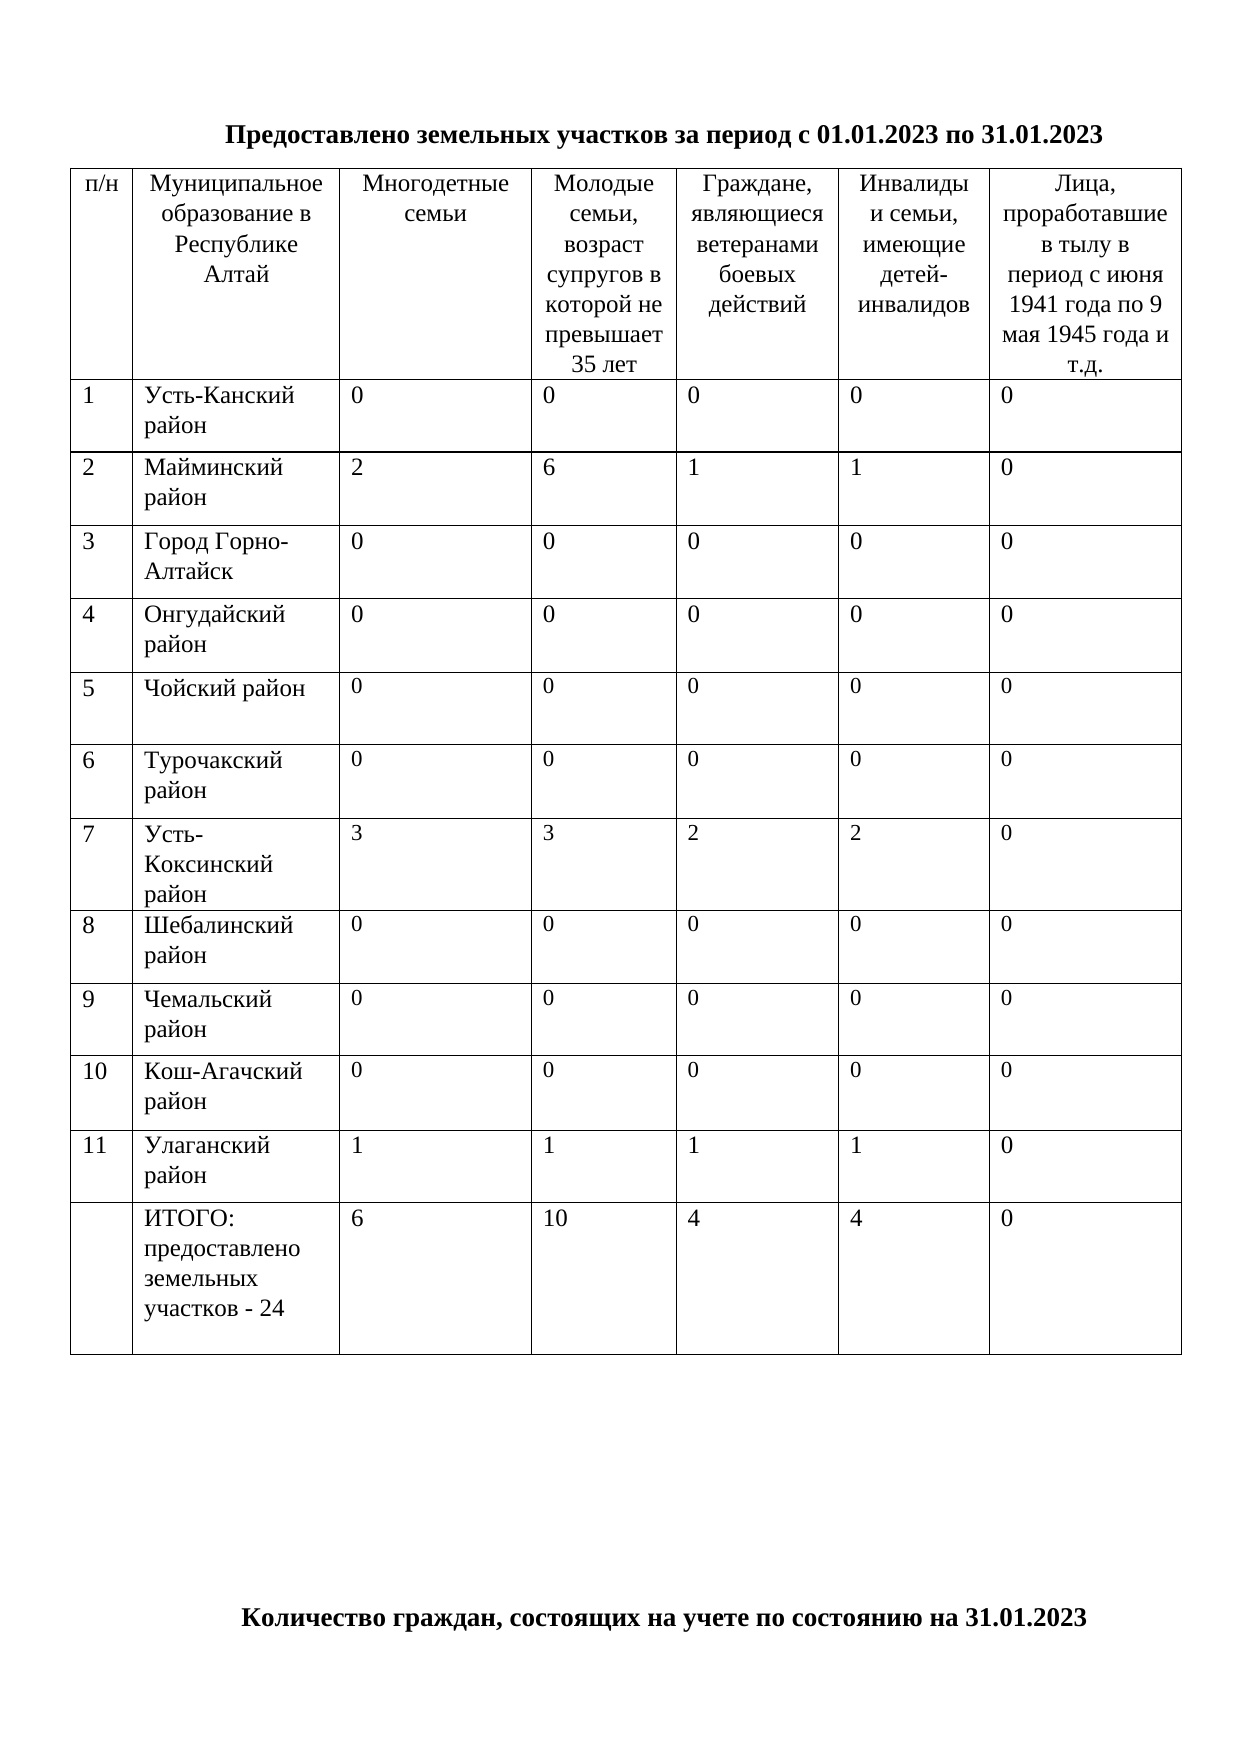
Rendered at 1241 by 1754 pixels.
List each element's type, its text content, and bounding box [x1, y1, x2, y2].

table_cell 1 [677, 1131, 838, 1202]
table_cell 9 [71, 984, 132, 1055]
table_cell 0 [340, 1056, 531, 1129]
table_cell 0 [340, 673, 531, 744]
table_cell 0 [990, 745, 1181, 818]
table_cell 0 [839, 984, 989, 1055]
table_cell 0 [839, 911, 989, 983]
table_cell 0 [340, 380, 531, 451]
table_cell 0 [677, 599, 838, 672]
table_header Граждане, являющиеся ветеранами боевых действий [677, 169, 838, 379]
table_header Многодетные семьи [340, 169, 531, 379]
table_cell 0 [677, 911, 838, 983]
table_cell 0 [532, 526, 676, 598]
table_cell 0 [677, 984, 838, 1055]
table_cell 0 [990, 1203, 1181, 1353]
table_cell Майминский район [133, 453, 339, 525]
table_cell 0 [532, 1056, 676, 1129]
table_cell 0 [677, 745, 838, 818]
table_cell 0 [839, 673, 989, 744]
table_header п/н [71, 169, 132, 379]
table_cell 0 [990, 1131, 1181, 1202]
table_cell 0 [990, 911, 1181, 983]
table_cell Онгудайский район [133, 599, 339, 672]
table_cell 0 [839, 1056, 989, 1129]
table_cell 0 [532, 911, 676, 983]
table_cell 1 [71, 380, 132, 451]
table_cell 0 [990, 380, 1181, 451]
table_cell Город Горно-Алтайск [133, 526, 339, 598]
text Предоставлено земельных участков за период с 01.01.2023 по 31.01.2023 [177, 118, 1152, 149]
table_cell Усть-Канский район [133, 380, 339, 451]
table_cell 0 [990, 819, 1181, 909]
table_cell 1 [839, 1131, 989, 1202]
table_cell Шебалинский район [133, 911, 339, 983]
table_cell 4 [71, 599, 132, 672]
table_cell 3 [71, 526, 132, 598]
table_cell 0 [677, 673, 838, 744]
table_cell 11 [71, 1131, 132, 1202]
table_cell 2 [340, 453, 531, 525]
table_cell 0 [990, 453, 1181, 525]
table_cell 0 [532, 745, 676, 818]
table_header Муниципальное образование в Республике Алтай [133, 169, 339, 379]
table_cell 2 [677, 819, 838, 909]
table_cell 1 [532, 1131, 676, 1202]
table_cell 0 [839, 745, 989, 818]
table_cell 3 [532, 819, 676, 909]
table_cell 0 [340, 984, 531, 1055]
table_cell 0 [839, 599, 989, 672]
table_cell 7 [71, 819, 132, 909]
table_cell Чемальский район [133, 984, 339, 1055]
table_cell 0 [340, 526, 531, 598]
table_cell 4 [839, 1203, 989, 1353]
table_cell 0 [990, 526, 1181, 598]
table_cell 0 [677, 526, 838, 598]
table_header Лица, проработавшие в тылу в период с июня 1941 года по 9 мая 1945 года и т.д. [990, 169, 1181, 379]
table_cell Усть-Коксинский район [133, 819, 339, 909]
table_header Инвалиды и семьи, имеющие детей-инвалидов [839, 169, 989, 379]
table_cell 1 [839, 453, 989, 525]
table_cell 0 [340, 911, 531, 983]
table_cell 2 [71, 453, 132, 525]
table_cell 0 [340, 599, 531, 672]
table_cell 0 [839, 526, 989, 598]
table_cell 6 [71, 745, 132, 818]
table_cell ИТОГО: предоставлено земельных участков - 24 [133, 1203, 339, 1353]
table_cell 6 [340, 1203, 531, 1353]
table_cell 2 [839, 819, 989, 909]
table_header Молодые семьи, возраст супругов в которой не превышает 35 лет [532, 169, 676, 379]
table_cell 10 [532, 1203, 676, 1353]
text Количество граждан, состоящих на учете по состоянию на 31.01.2023 [177, 1601, 1152, 1632]
table_cell Чойский район [133, 673, 339, 744]
table_cell 0 [839, 380, 989, 451]
table_cell Кош-Агачский район [133, 1056, 339, 1129]
table_cell 0 [340, 745, 531, 818]
table_cell 0 [990, 1056, 1181, 1129]
table_cell 6 [532, 453, 676, 525]
table_cell Улаганский район [133, 1131, 339, 1202]
table_cell 0 [990, 599, 1181, 672]
table_cell 0 [677, 1056, 838, 1129]
table_cell 0 [990, 673, 1181, 744]
table_cell 3 [340, 819, 531, 909]
table_cell 0 [532, 599, 676, 672]
table_cell [71, 1203, 132, 1353]
table_cell 0 [990, 984, 1181, 1055]
table_cell Турочакский район [133, 745, 339, 818]
table_cell 1 [677, 453, 838, 525]
table_cell 10 [71, 1056, 132, 1129]
table_cell 5 [71, 673, 132, 744]
table_cell 1 [340, 1131, 531, 1202]
table_cell 0 [532, 673, 676, 744]
table_cell 0 [532, 984, 676, 1055]
table_cell 0 [677, 380, 838, 451]
table_cell 4 [677, 1203, 838, 1353]
table_cell 0 [532, 380, 676, 451]
table_cell 8 [71, 911, 132, 983]
